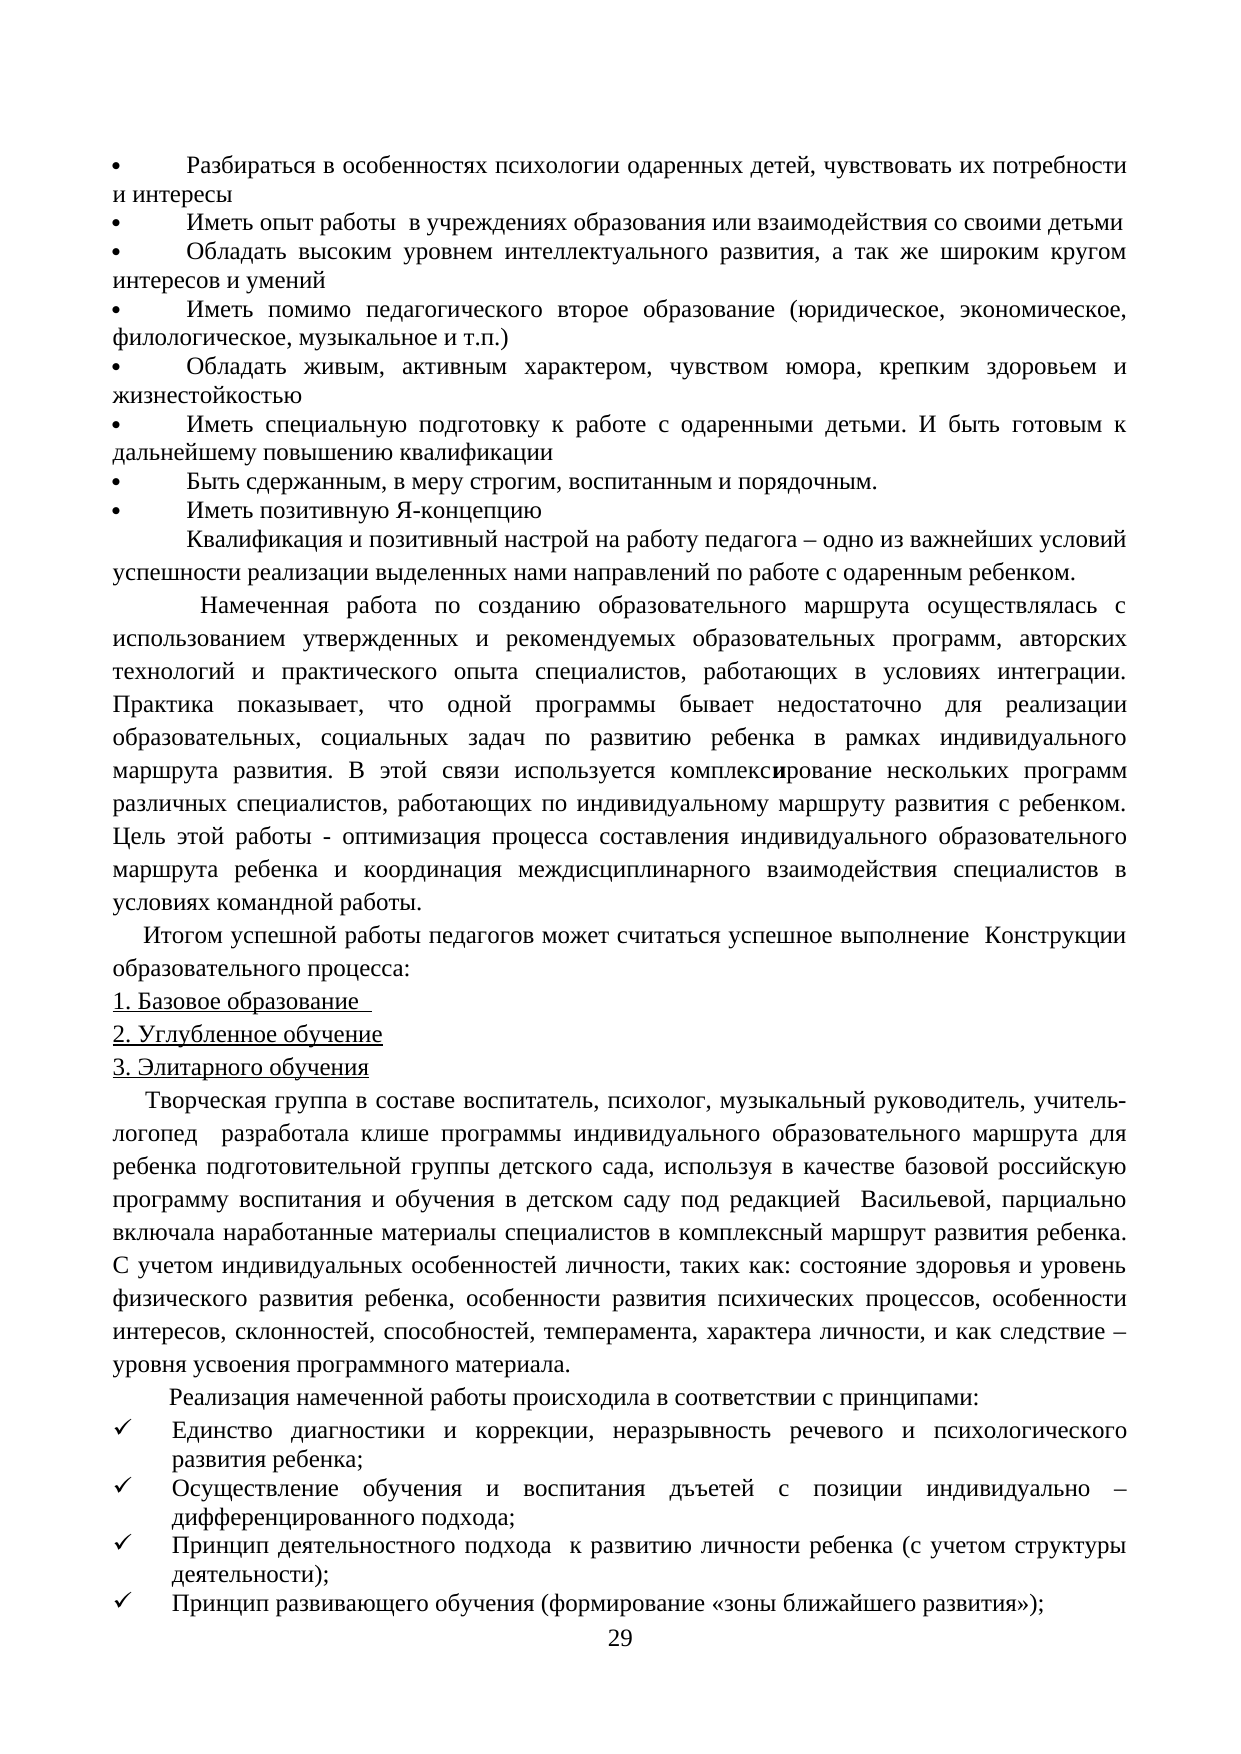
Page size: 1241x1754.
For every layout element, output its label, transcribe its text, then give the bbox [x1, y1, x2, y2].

text Творческая группа в составе воспитатель, психолог, музыкальный руководитель, учитель-логопед разработала клише программы индивидуального образовательного маршрута для ребенка подготовительной группы детского сада, используя в качестве базовой российскую программу воспитания и обучения в детском саду под редакцией Васильевой, парциально включала наработанные материалы специалистов в комплексный маршрут развития ребенка. С учетом индивидуальных особенностей личности, таких как: состояние здоровья и уровень физического развития ребенка, особенности развития психических процессов, особенности интересов, склонностей, способностей, темперамента, характера личности, и как следствие – уровня усвоения программного материала. [112, 1085, 1128, 1378]
list Иметь опыт работы в учреждениях образования или взаимодействия со своими детьми [112, 207, 1128, 236]
list Обладать высоким уровнем интеллектуального развития, а так же широким кругом интересов и умений [112, 236, 1128, 294]
list Иметь помимо педагогического второе образование (юридическое, экономическое, филологическое, музыкальное и т.п.) [112, 294, 1128, 351]
list Быть сдержанным, в меру строгим, воспитанным и порядочным. [112, 466, 1128, 495]
text Итогом успешной работы педагогов может считаться успешное выполнение Конструкции образовательного процесса: [112, 920, 1128, 982]
text Намеченная работа по созданию образовательного маршрута осуществлялась с использованием утвержденных и рекомендуемых образовательных программ, авторских технологий и практического опыта специалистов, работающих в условиях интеграции. Практика показывает, что одной программы бывает недостаточно для реализации образовательных, социальных задач по развитию ребенка в рамках индивидуального маршрута развития. В этой связи используется комплексирование нескольких программ различных специалистов, работающих по индивидуальному маршруту развития с ребенком. Цель этой работы - оптимизация процесса составления индивидуального образовательного маршрута ребенка и координация междисциплинарного взаимодействия специалистов в условиях командной работы. [112, 590, 1128, 916]
list Иметь специальную подготовку к работе с одаренными детьми. И быть готовым к дальнейшему повышению квалификации [112, 409, 1128, 466]
text Реализация намеченной работы происходила в соответствии с принципами: [112, 1382, 1128, 1411]
text Квалификация и позитивный настрой на работу педагога – одно из важнейших условий успешности реализации выделенных нами направлений по работе с одаренным ребенком. [112, 524, 1128, 586]
list Разбираться в особенностях психологии одаренных детей, чувствовать их потребности и интересы [112, 150, 1128, 207]
list Осуществление обучения и воспитания дъъетей с позиции индивидуально – дифференцированного подхода; [112, 1473, 1128, 1530]
list Иметь позитивную Я-концепцию [112, 495, 1128, 524]
text 3. Элитарного обучения [112, 1052, 1128, 1081]
list Обладать живым, активным характером, чувством юмора, крепким здоровьем и жизнестойкостью [112, 351, 1128, 409]
text 2. Углубленное обучение [112, 1019, 1128, 1048]
list Единство диагностики и коррекции, неразрывность речевого и психологического развития ребенка; [112, 1415, 1128, 1473]
list Принцип развивающего обучения (формирование «зоны ближайшего развития»); [112, 1588, 1128, 1617]
list Принцип деятельностного подхода к развитию личности ребенка (с учетом структуры деятельности); [112, 1530, 1128, 1588]
text 1. Базовое образование [112, 986, 1128, 1015]
